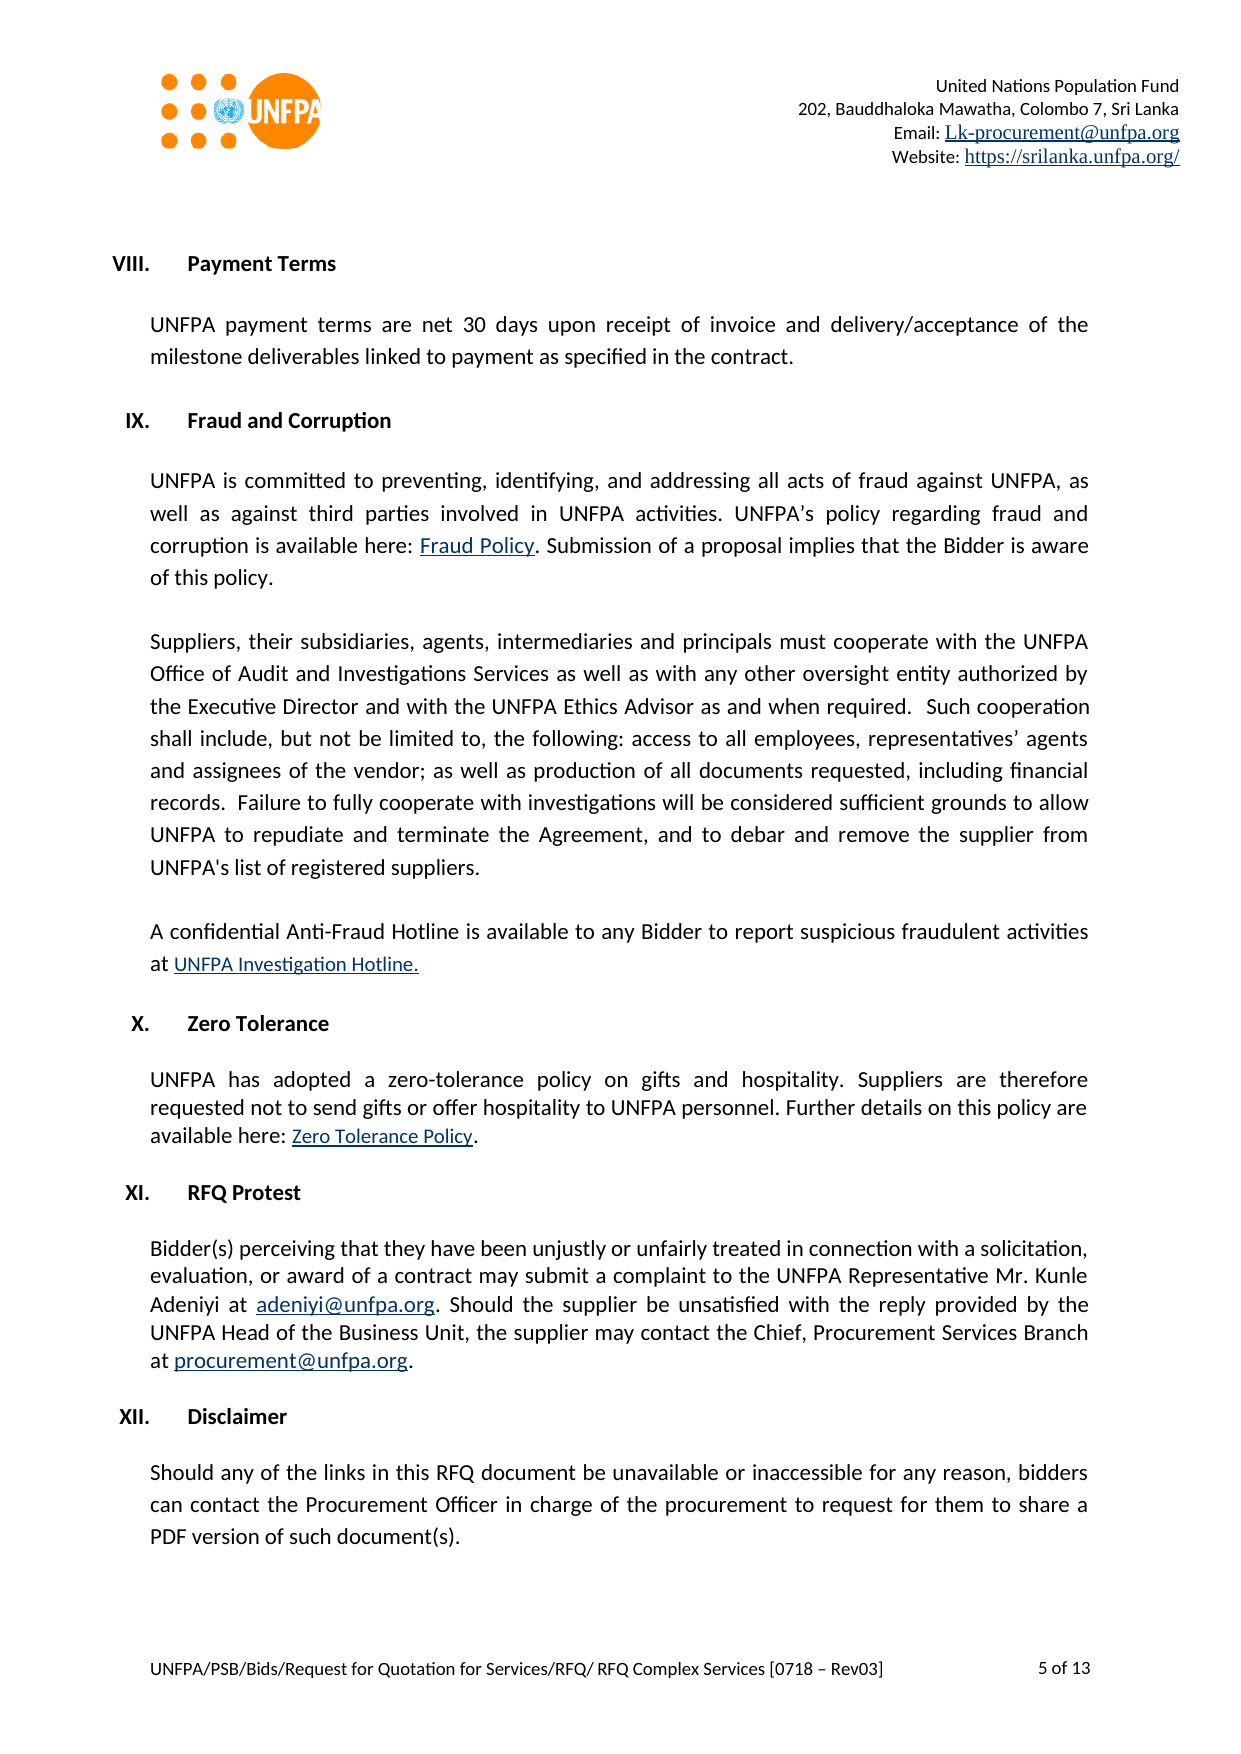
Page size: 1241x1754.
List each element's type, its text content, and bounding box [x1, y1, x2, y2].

list Fraud and Corruption [150, 406, 1090, 434]
list UNFPA is committed to preventing, identifying, and addressing all acts of fraud against UNFPA, as well as against third parties involved in UNFPA activities. UNFPA’s policy regarding fraud and corruption is available here: Fraud Policy. Submission of a proposal implies that the Bidder is aware of this policy. [150, 466, 1090, 591]
list Payment Terms [150, 249, 1090, 277]
list Should any of the links in this RFQ document be unavailable or inaccessible for any reason, bidders can contact the Procurement Officer in charge of the procurement to request for them to share a PDF version of such document(s). [150, 1458, 1090, 1550]
picture [161, 73, 321, 149]
list Zero Tolerance [150, 1009, 1090, 1037]
list Disclaimer [150, 1402, 1090, 1430]
text Bidder(s) perceiving that they have been unjustly or unfairly treated in connection with a solicitation, evaluation, or award of a contract may submit a complaint to the UNFPA Representative Mr. Kunle Adeniyi at adeniyi@unfpa.org. Should the supplier be unsatisfied with the reply provided by the UNFPA Head of the Business Unit, the supplier may contact the Chief, Procurement Services Branch at procurement@unfpa.org. [150, 1234, 1090, 1374]
list RFQ Protest [150, 1178, 1090, 1206]
text UNFPA has adopted a zero-tolerance policy on gifts and hospitality. Suppliers are therefore requested not to send gifts or offer hospitality to UNFPA personnel. Further details on this policy are available here: Zero Tolerance Policy. [150, 1066, 1090, 1149]
list UNFPA payment terms are net 30 days upon receipt of invoice and delivery/acceptance of the milestone deliverables linked to payment as specified in the contract. [150, 310, 1090, 370]
text Suppliers, their subsidiaries, agents, intermediaries and principals must cooperate with the UNFPA Office of Audit and Investigations Services as well as with any other oversight entity authorized by the Executive Director and with the UNFPA Ethics Advisor as and when required. Such cooperation shall include, but not be limited to, the following: access to all employees, representatives’ agents and assignees of the vendor; as well as production of all documents requested, including financial records. Failure to fully cooperate with investigations will be considered sufficient grounds to allow UNFPA to repudiate and terminate the Agreement, and to debar and remove the supplier from UNFPA's list of registered suppliers. [150, 627, 1090, 881]
text A confidential Anti-Fraud Hotline is available to any Bidder to report suspicious fraudulent activities at UNFPA Investigation Hotline. [150, 917, 1090, 977]
